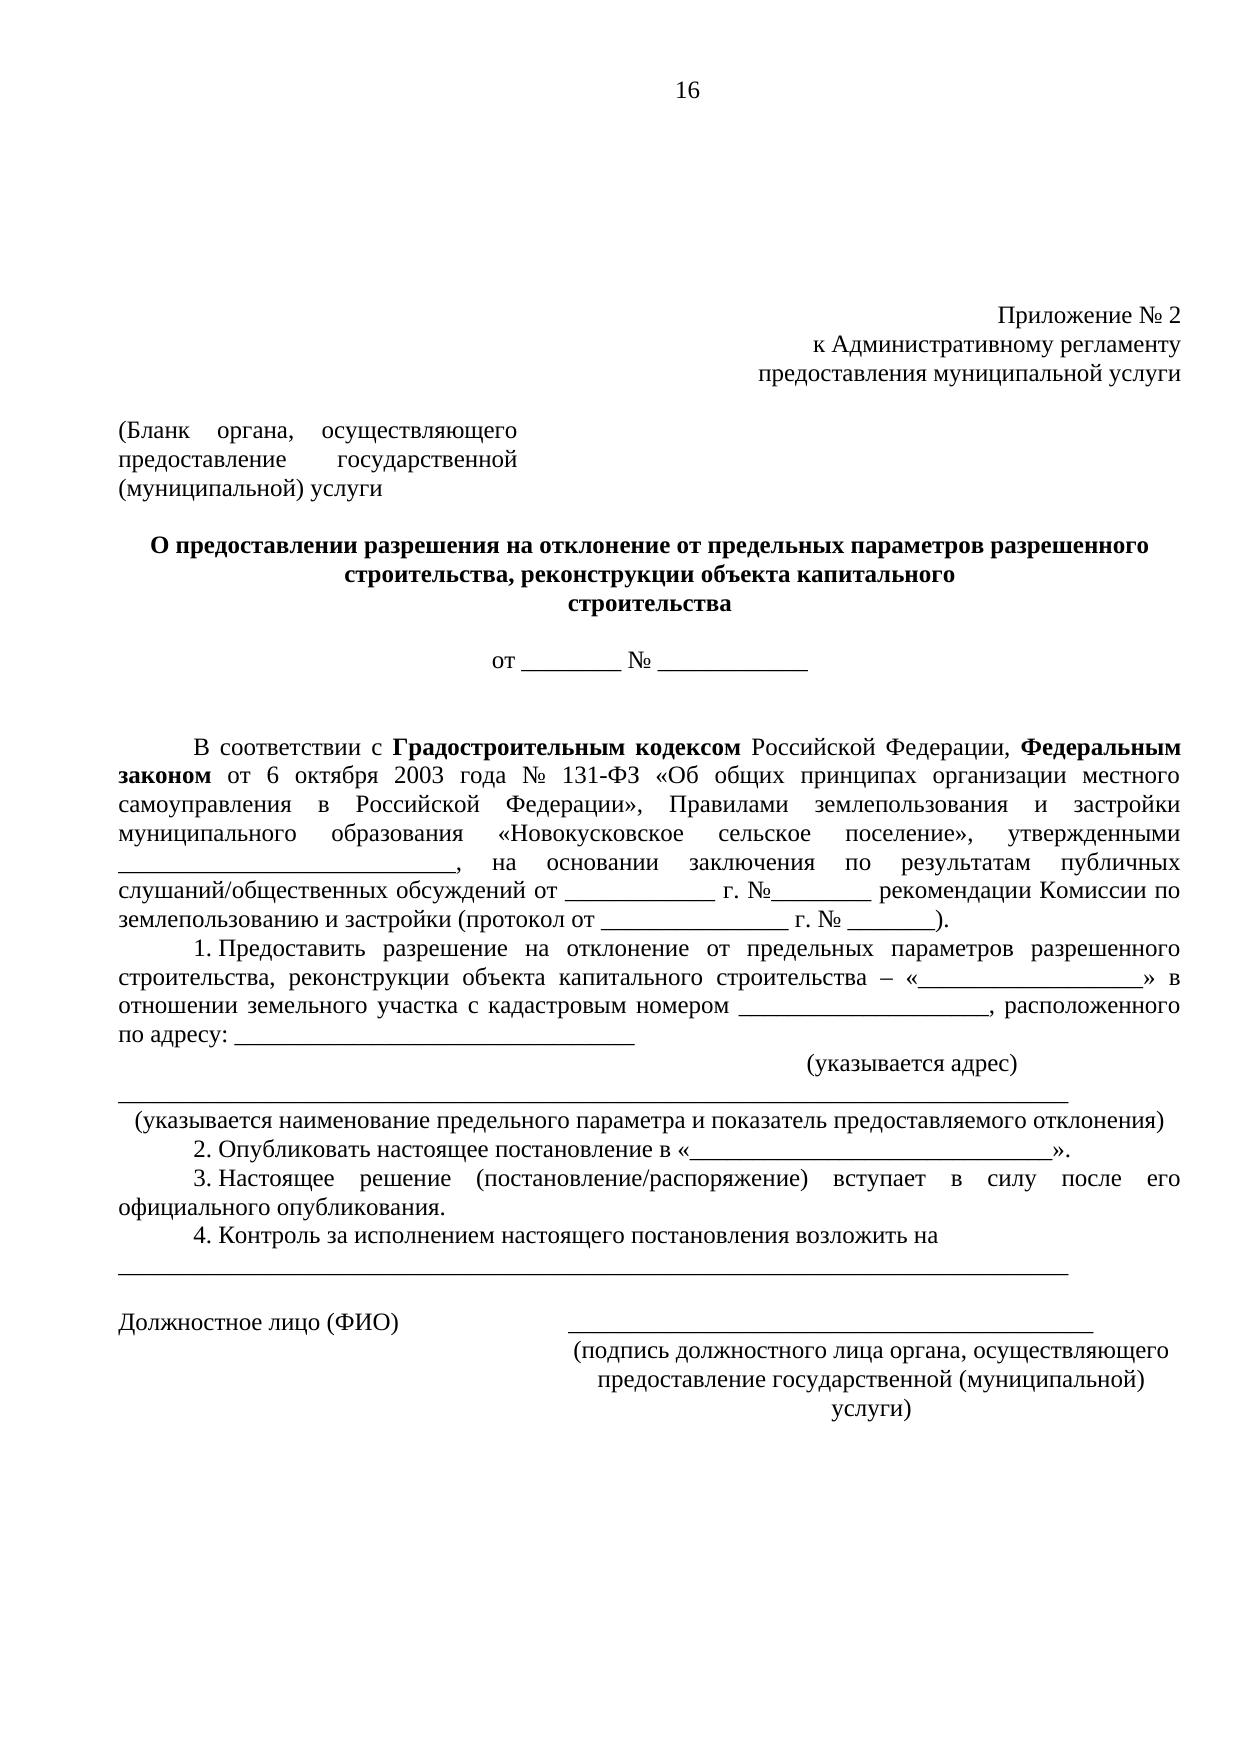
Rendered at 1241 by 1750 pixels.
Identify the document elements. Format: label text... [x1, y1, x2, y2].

text Должностное лицо (ФИО) __________________________________________ [118, 1307, 1181, 1335]
text 4. Контроль за исполнением настоящего постановления возложить на [118, 1220, 1181, 1249]
text (Бланк органа, осуществляющего предоставление государственной (муниципальной) услуги [118, 415, 517, 502]
text В соответствии с Градостроительным кодексом Российской Федерации, Федеральным законом от 6 октября 2003 года № 131-ФЗ «Об общих принципах организации местного самоуправления в Российской Федерации», Правилами землепользования и застройки муниципального образования «Новокусковское сельское поселение», утвержденными ___________________________, на основании заключения по результатам публичных слушаний/общественных обсуждений от ____________ г. №________ рекомендации Комиссии по землепользованию и застройки (протокол от _______________ г. № _______). [118, 732, 1181, 933]
text к Административному регламенту [118, 329, 1181, 358]
text ____________________________________________________________________________ [118, 1077, 1181, 1105]
text (подпись должностного лица органа, осуществляющего предоставление государственной (муниципальной) услуги) [561, 1335, 1181, 1422]
text 2. Опубликовать настоящее постановление в «_____________________________». [118, 1134, 1181, 1163]
text 1. Предоставить разрешение на отклонение от предельных параметров разрешенного строительства, реконструкции объекта капитального строительства – «__________________» в отношении земельного участка с кадастровым номером ____________________, расположенного по адресу: ________________________________ [118, 933, 1181, 1048]
text (указывается наименование предельного параметра и показатель предоставляемого отклонения) [118, 1105, 1181, 1134]
text 3. Настоящее решение (постановление/распоряжение) вступает в силу после его официального опубликования. [118, 1163, 1181, 1220]
subtitle строительства [118, 588, 1181, 617]
text от ________ № ____________ [118, 645, 1181, 674]
subtitle О предоставлении разрешения на отклонение от предельных параметров разрешенного строительства, реконструкции объекта капитального [118, 530, 1181, 588]
text ____________________________________________________________________________ [118, 1249, 1181, 1278]
text (указывается адрес) [568, 1048, 1181, 1077]
text предоставления муниципальной услуги [118, 358, 1181, 387]
text Приложение № 2 [118, 300, 1181, 329]
